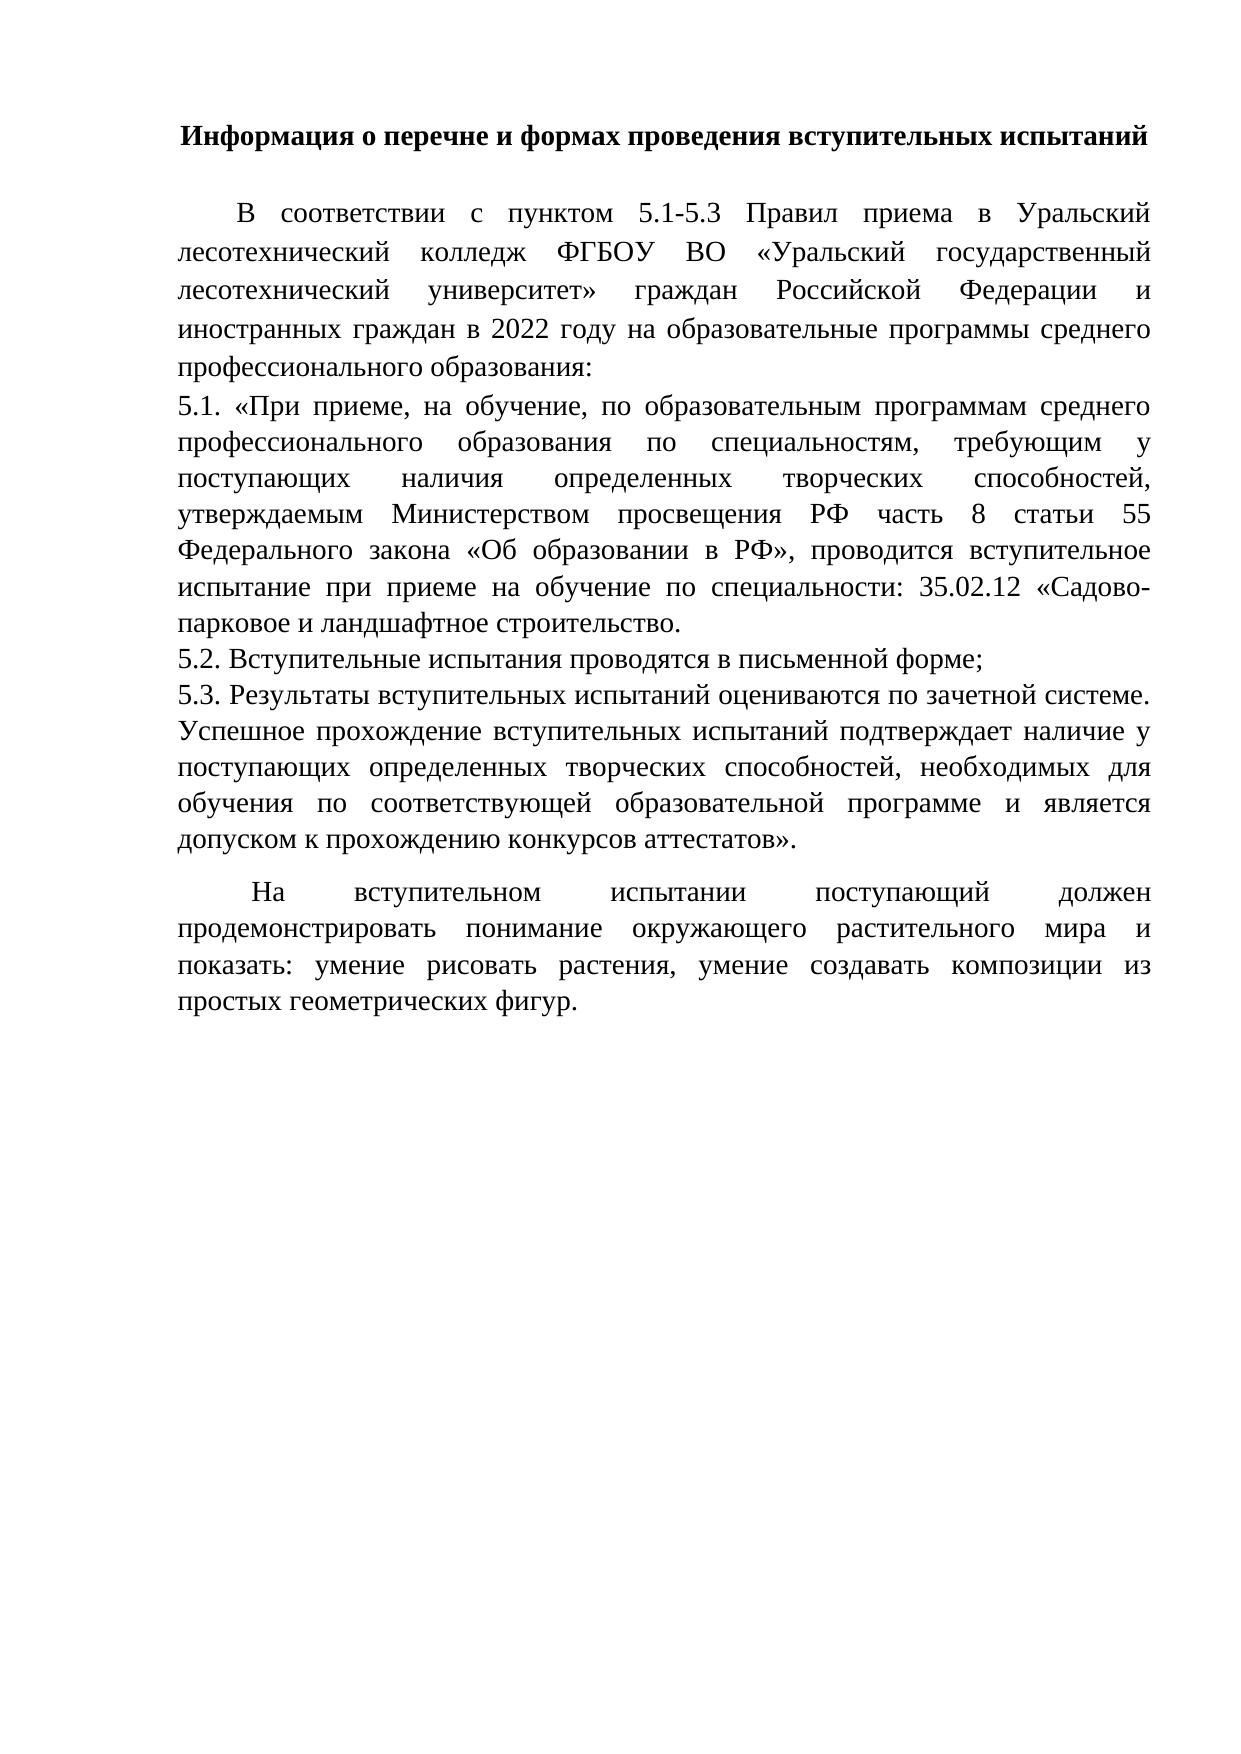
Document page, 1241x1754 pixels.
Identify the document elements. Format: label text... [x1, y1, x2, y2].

text 5.1. «При приеме, на обучение, по образовательным программам среднего профессионального образования по специальностям, требующим у поступающих наличия определенных творческих способностей, утверждаемым Министерством просвещения РФ часть 8 статьи 55 Федерального закона «Об образовании в РФ», проводится вступительное испытание при приеме на обучение по специальности: 35.02.12 «Садово-парковое и ландшафтное строительство. [177, 388, 1152, 638]
text 5.3. Результаты вступительных испытаний оцениваются по зачетной системе. Успешное прохождение вступительных испытаний подтверждает наличие у поступающих определенных творческих способностей, необходимых для обучения по соответствующей образовательной программе и является допуском к прохождению конкурсов аттестатов». [177, 677, 1152, 855]
text На вступительном испытании поступающий должен продемонстрировать понимание окружающего растительного мира и показать: умение рисовать растения, умение создавать композиции из простых геометрических фигур. [177, 874, 1152, 1016]
text 5.2. Вступительные испытания проводятся в письменной форме; [177, 641, 1152, 674]
list Информация о перечне и формах проведения вступительных испытаний [177, 118, 1152, 152]
list В соответствии с пунктом 5.1-5.3 Правил приема в Уральский лесотехнический колледж ФГБОУ ВО «Уральский государственный лесотехнический университет» граждан Российской Федерации и иностранных граждан в 2022 году на образовательные программы среднего профессионального образования: [177, 195, 1152, 383]
